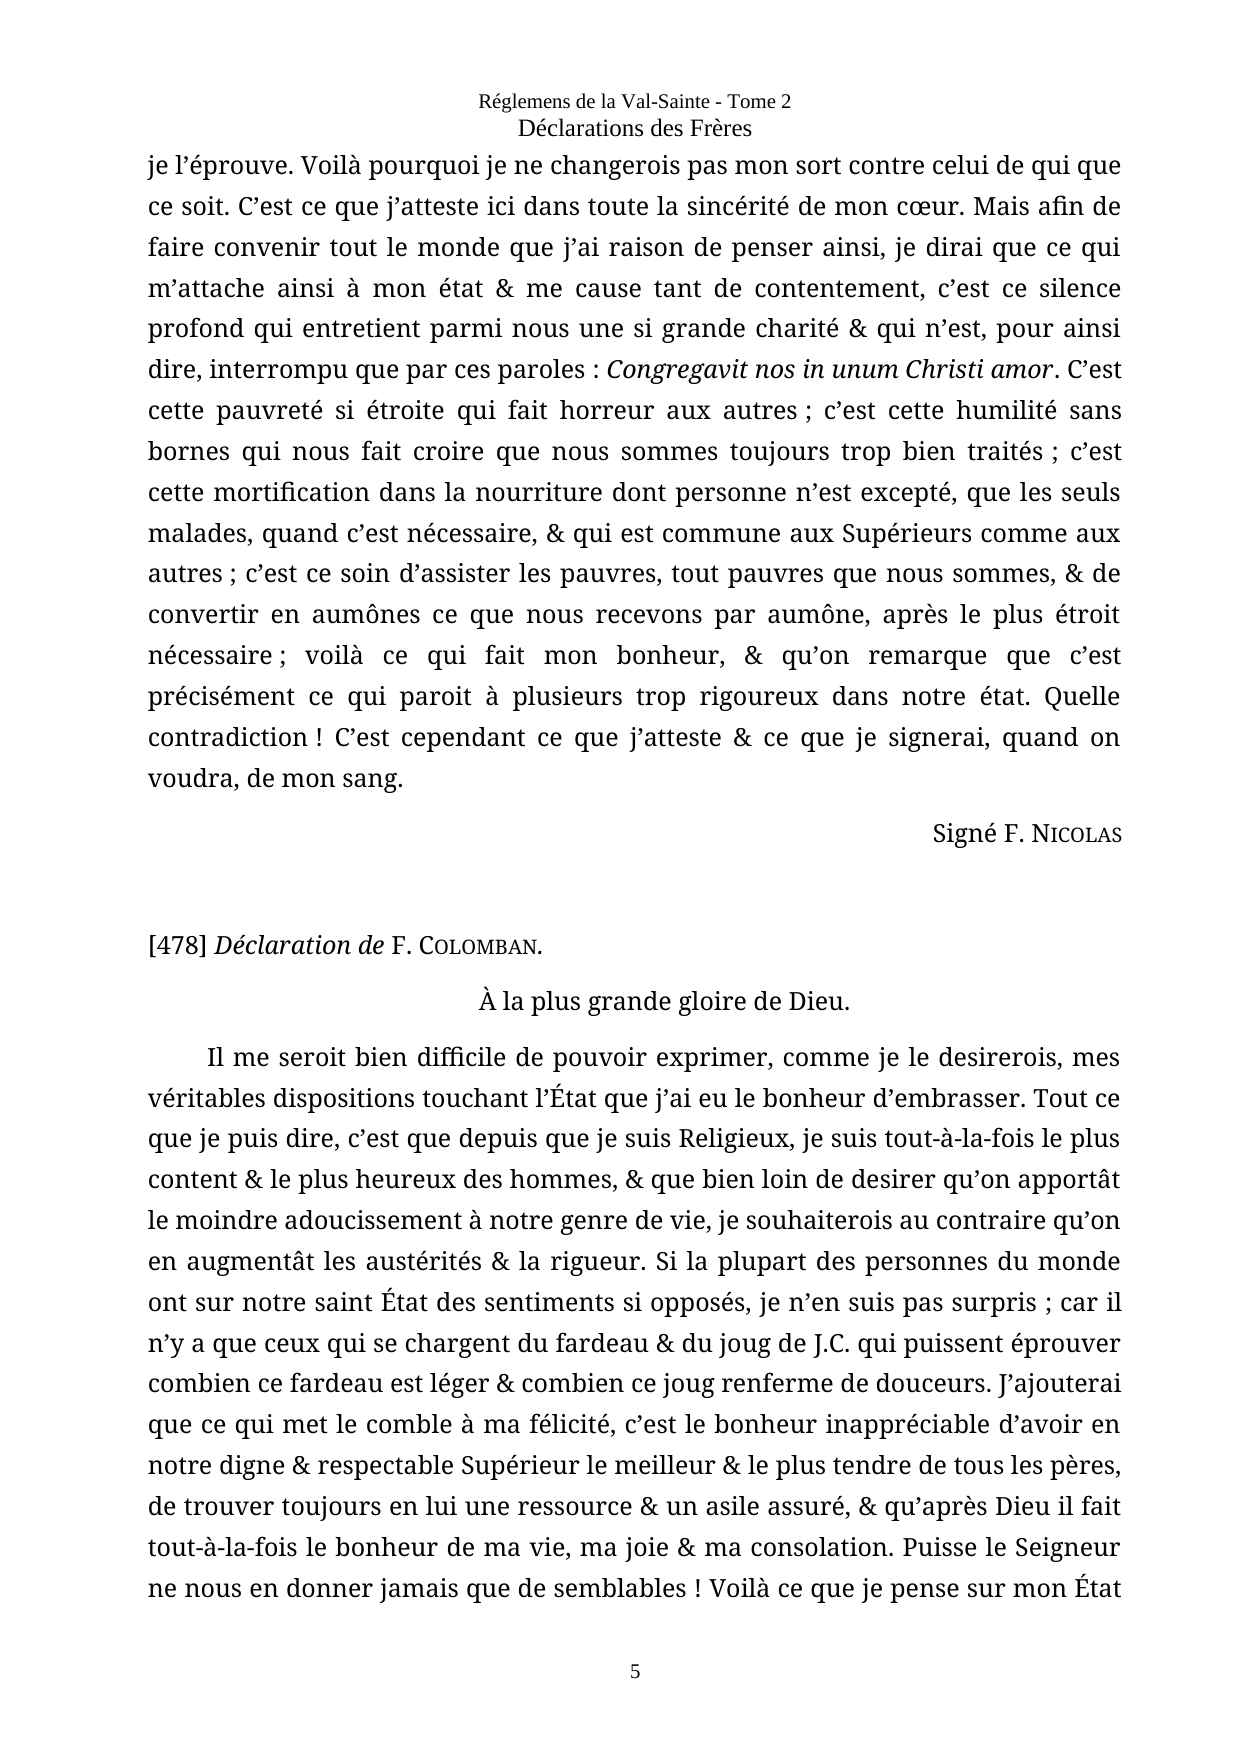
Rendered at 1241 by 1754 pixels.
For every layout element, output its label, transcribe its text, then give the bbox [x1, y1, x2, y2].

text Signé F. Nicolas [148, 816, 1122, 850]
text [478] Déclaration de F. Colomban. [148, 928, 1122, 962]
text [148, 1039, 1122, 1604]
text À la plus grande gloire de Dieu. [148, 983, 1122, 1018]
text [148, 148, 1122, 794]
